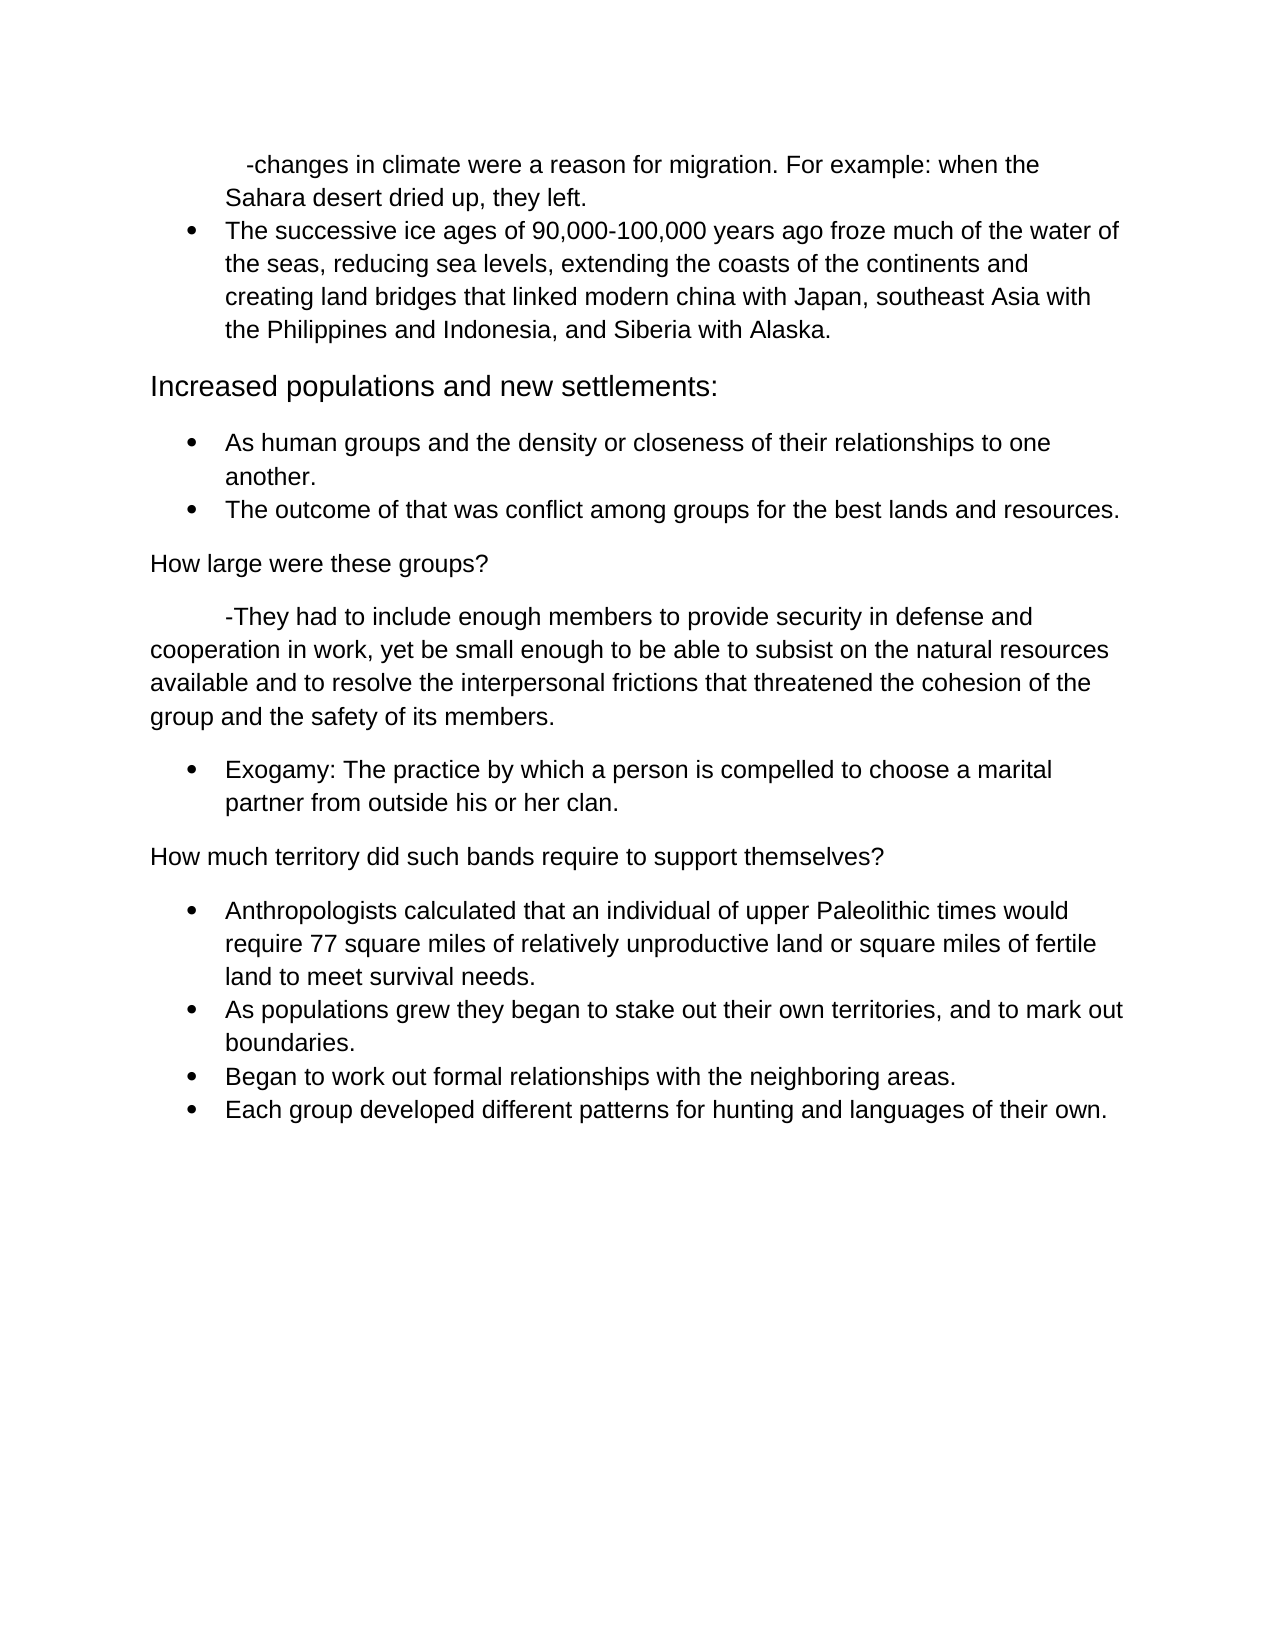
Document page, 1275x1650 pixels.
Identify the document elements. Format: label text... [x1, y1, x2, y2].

list The outcome of that was conflict among groups for the best lands and resources. [187, 494, 1125, 523]
text Increased populations and new settlements: [150, 369, 1125, 403]
list Each group developed different patterns for hunting and languages of their own. [187, 1094, 1125, 1123]
list Anthropologists calculated that an individual of upper Paleolithic times would require 77 square miles of relatively unproductive land or square miles of fertile land to meet survival needs. [187, 896, 1125, 991]
list -changes in climate were a reason for migration. For example: when the Sahara desert dried up, they left. [225, 150, 1125, 212]
text -They had to include enough members to provide security in defense and cooperation in work, yet be small enough to be able to subsist on the natural resources available and to resolve the interpersonal frictions that threatened the cohesion of the group and the safety of its members. [150, 602, 1125, 730]
list Began to work out formal relationships with the neighboring areas. [187, 1061, 1125, 1090]
list As populations grew they began to stake out their own territories, and to mark out boundaries. [187, 995, 1125, 1057]
list Exogamy: The practice by which a person is compelled to choose a marital partner from outside his or her clan. [187, 755, 1125, 817]
list The successive ice ages of 90,000-100,000 years ago froze much of the water of the seas, reducing sea levels, extending the coasts of the continents and creating land bridges that linked modern china with Japan, southeast Asia with the Philippines and Indonesia, and Siberia with Alaska. [187, 216, 1125, 344]
text How large were these groups? [150, 548, 1125, 577]
list As human groups and the density or closeness of their relationships to one another. [187, 428, 1125, 490]
text How much territory did such bands require to support themselves? [150, 842, 1125, 871]
